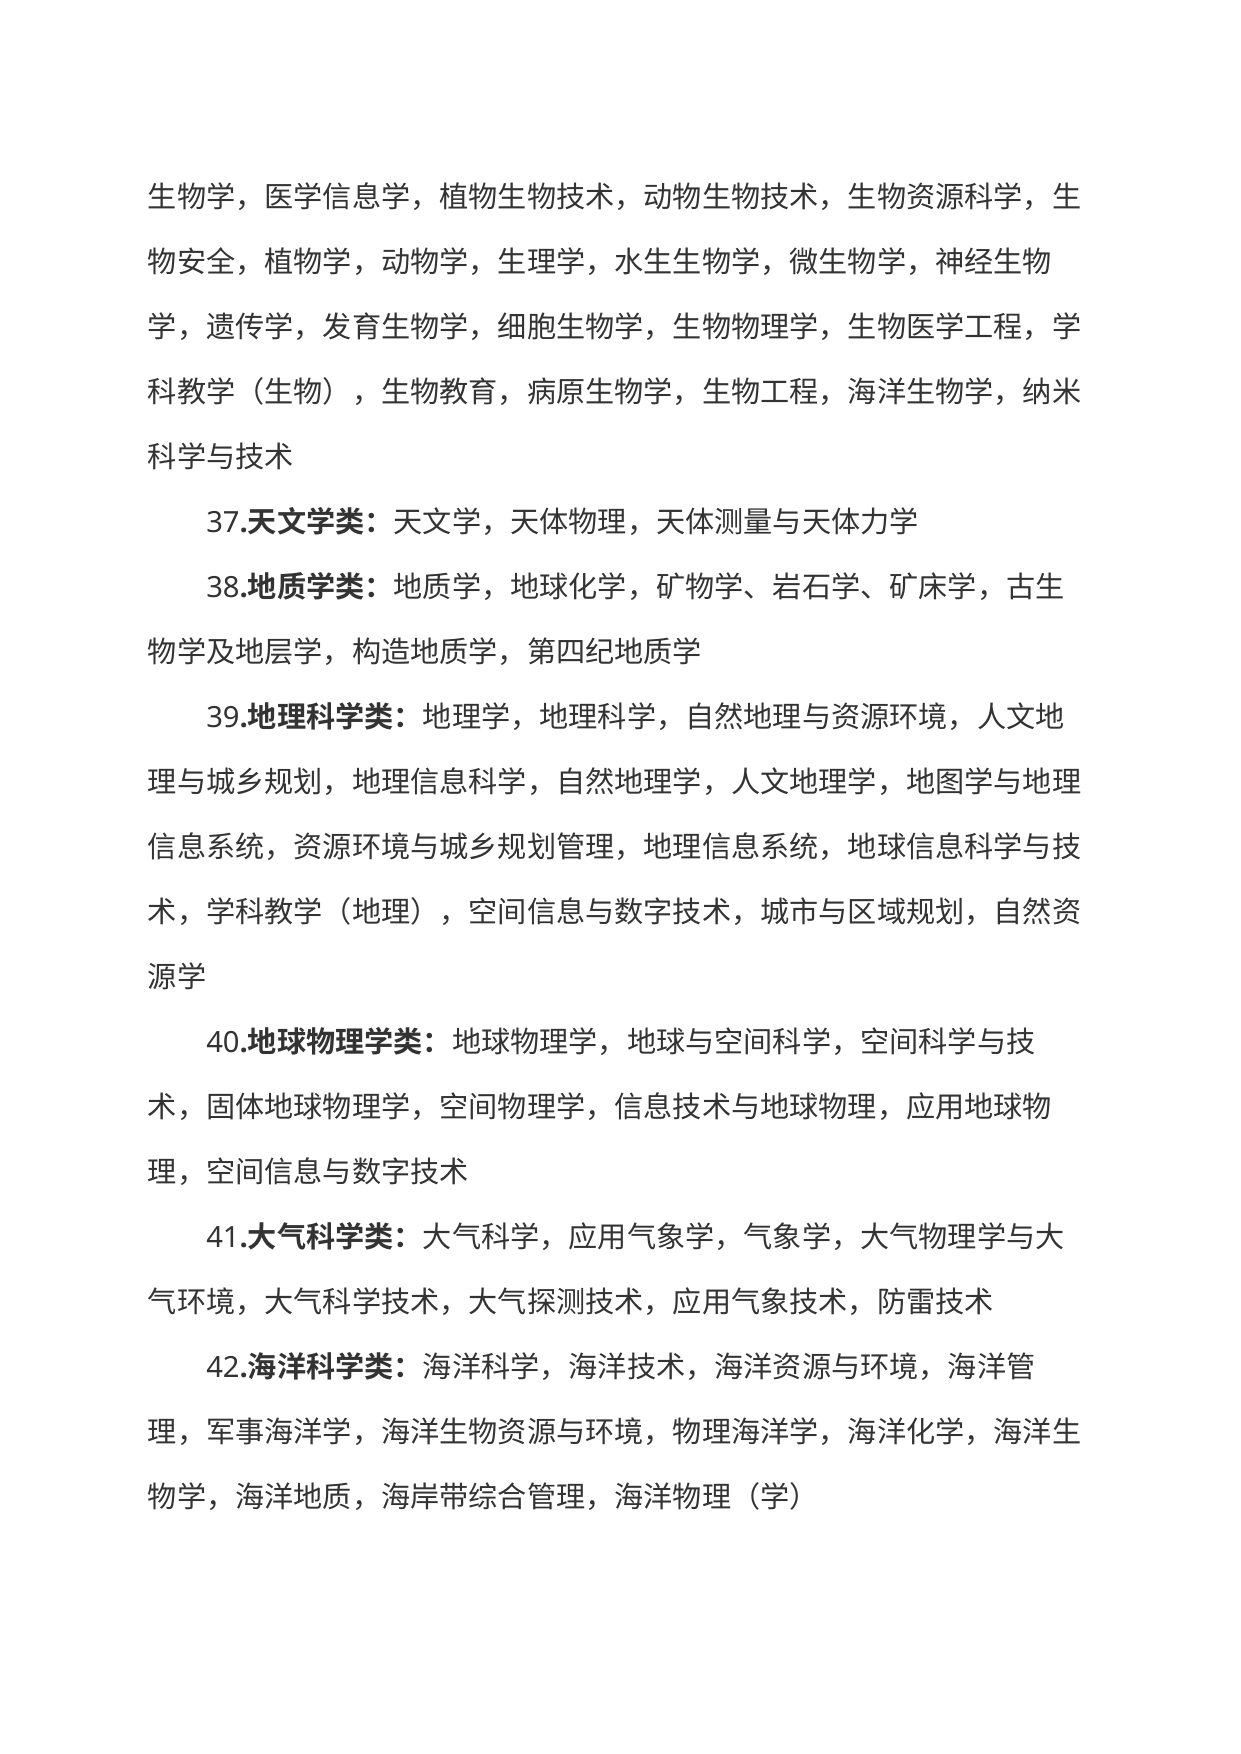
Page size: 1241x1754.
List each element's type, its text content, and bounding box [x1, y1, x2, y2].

text 41.大气科学类：大气科学，应用气象学，气象学，大气物理学与大气环境，大气科学技术，大气探测技术，应用气象技术，防雷技术 [148, 1202, 1093, 1332]
text 37.天文学类：天文学，天体物理，天体测量与天体力学 [148, 487, 1093, 552]
text 40.地球物理学类：地球物理学，地球与空间科学，空间科学与技术，固体地球物理学，空间物理学，信息技术与地球物理，应用地球物理，空间信息与数字技术 [148, 1007, 1093, 1202]
text 39.地理科学类：地理学，地理科学，自然地理与资源环境，人文地理与城乡规划，地理信息科学，自然地理学，人文地理学，地图学与地理信息系统，资源环境与城乡规划管理，地理信息系统，地球信息科学与技术，学科教学（地理），空间信息与数字技术，城市与区域规划，自然资源学 [148, 682, 1093, 1007]
text 42.海洋科学类：海洋科学，海洋技术，海洋资源与环境，海洋管理，军事海洋学，海洋生物资源与环境，物理海洋学，海洋化学，海洋生物学，海洋地质，海岸带综合管理，海洋物理（学） [148, 1332, 1093, 1527]
text 38.地质学类：地质学，地球化学，矿物学、岩石学、矿床学，古生物学及地层学，构造地质学，第四纪地质学 [148, 552, 1093, 682]
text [148, 162, 1093, 487]
